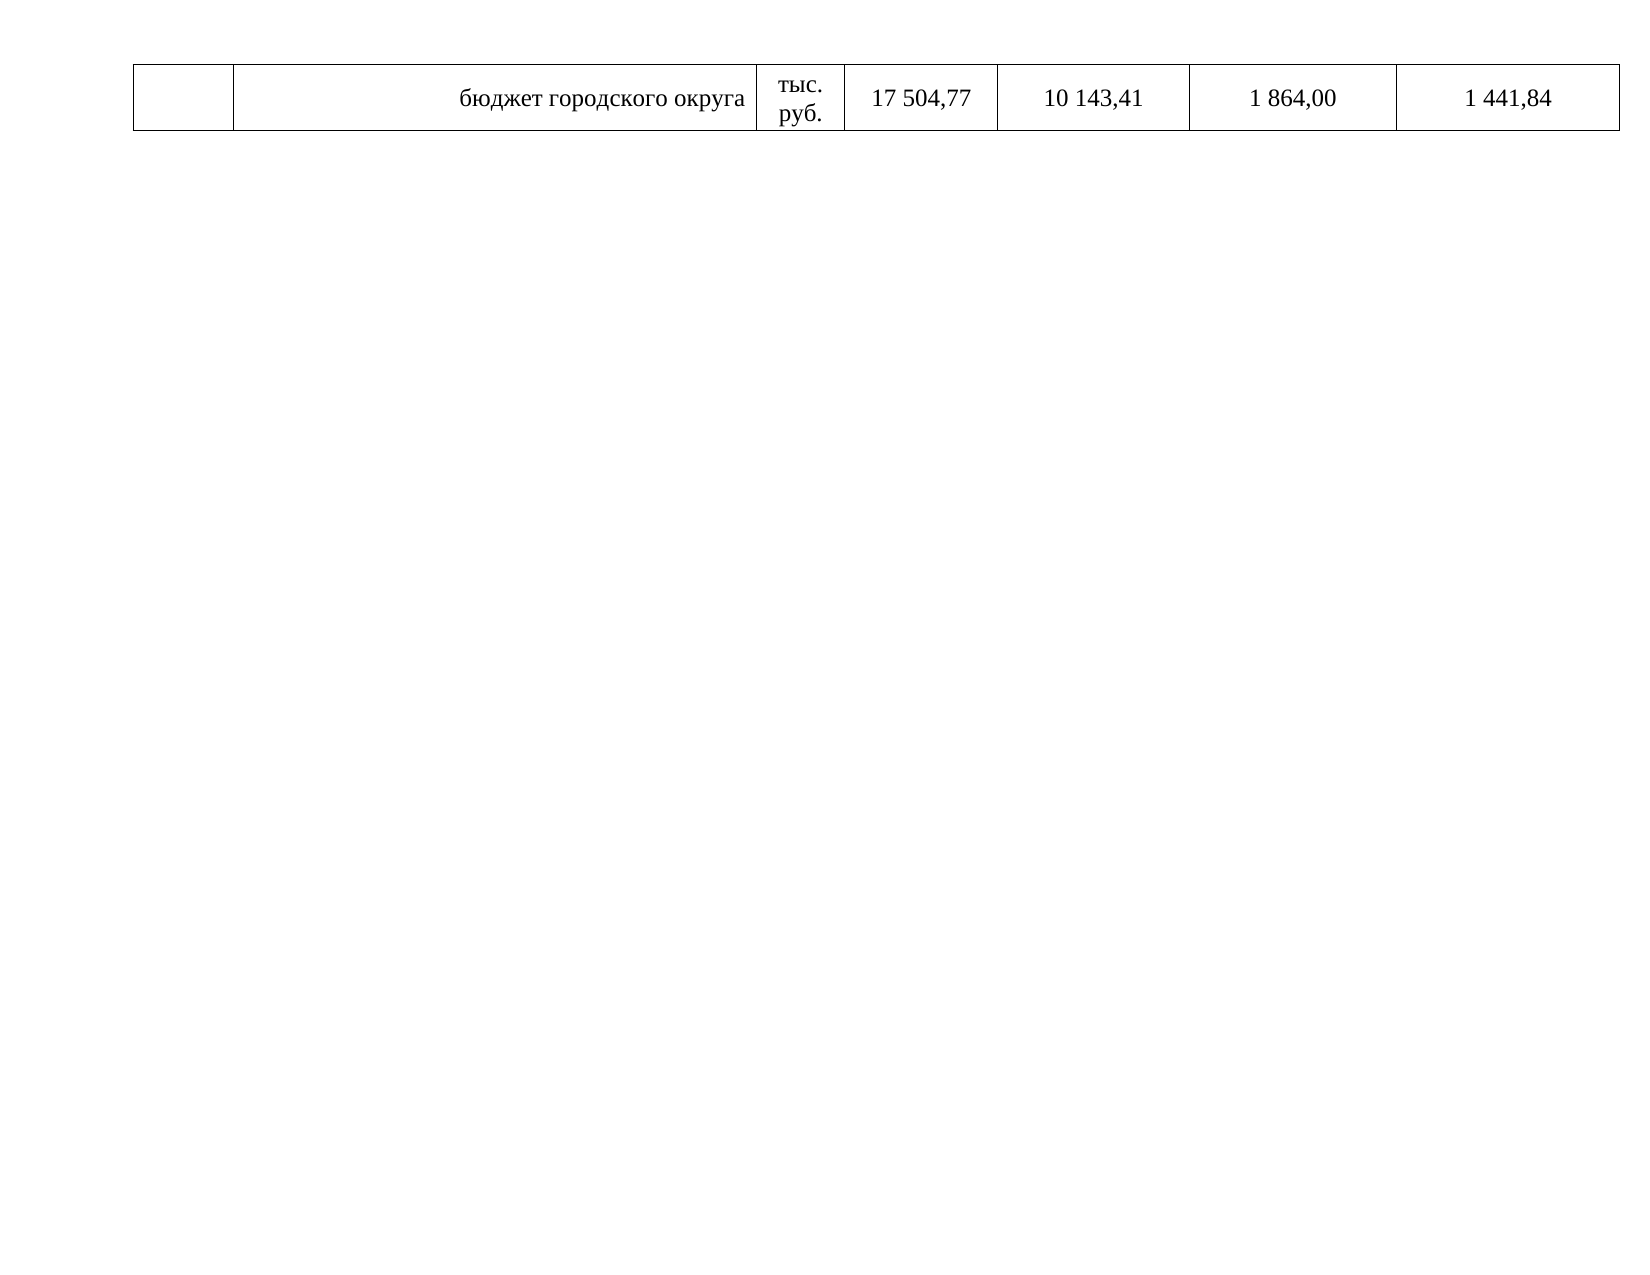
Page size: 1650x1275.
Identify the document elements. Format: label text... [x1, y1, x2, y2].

table_cell тыс. руб. [757, 65, 844, 130]
table_cell 1 864,00 [1190, 65, 1396, 130]
table_cell [134, 65, 233, 130]
table_cell бюджет городского округа [234, 65, 756, 130]
table_cell 17 504,77 [845, 65, 997, 130]
table_cell 10 143,41 [998, 65, 1189, 130]
table_cell 1 441,84 [1397, 65, 1619, 130]
